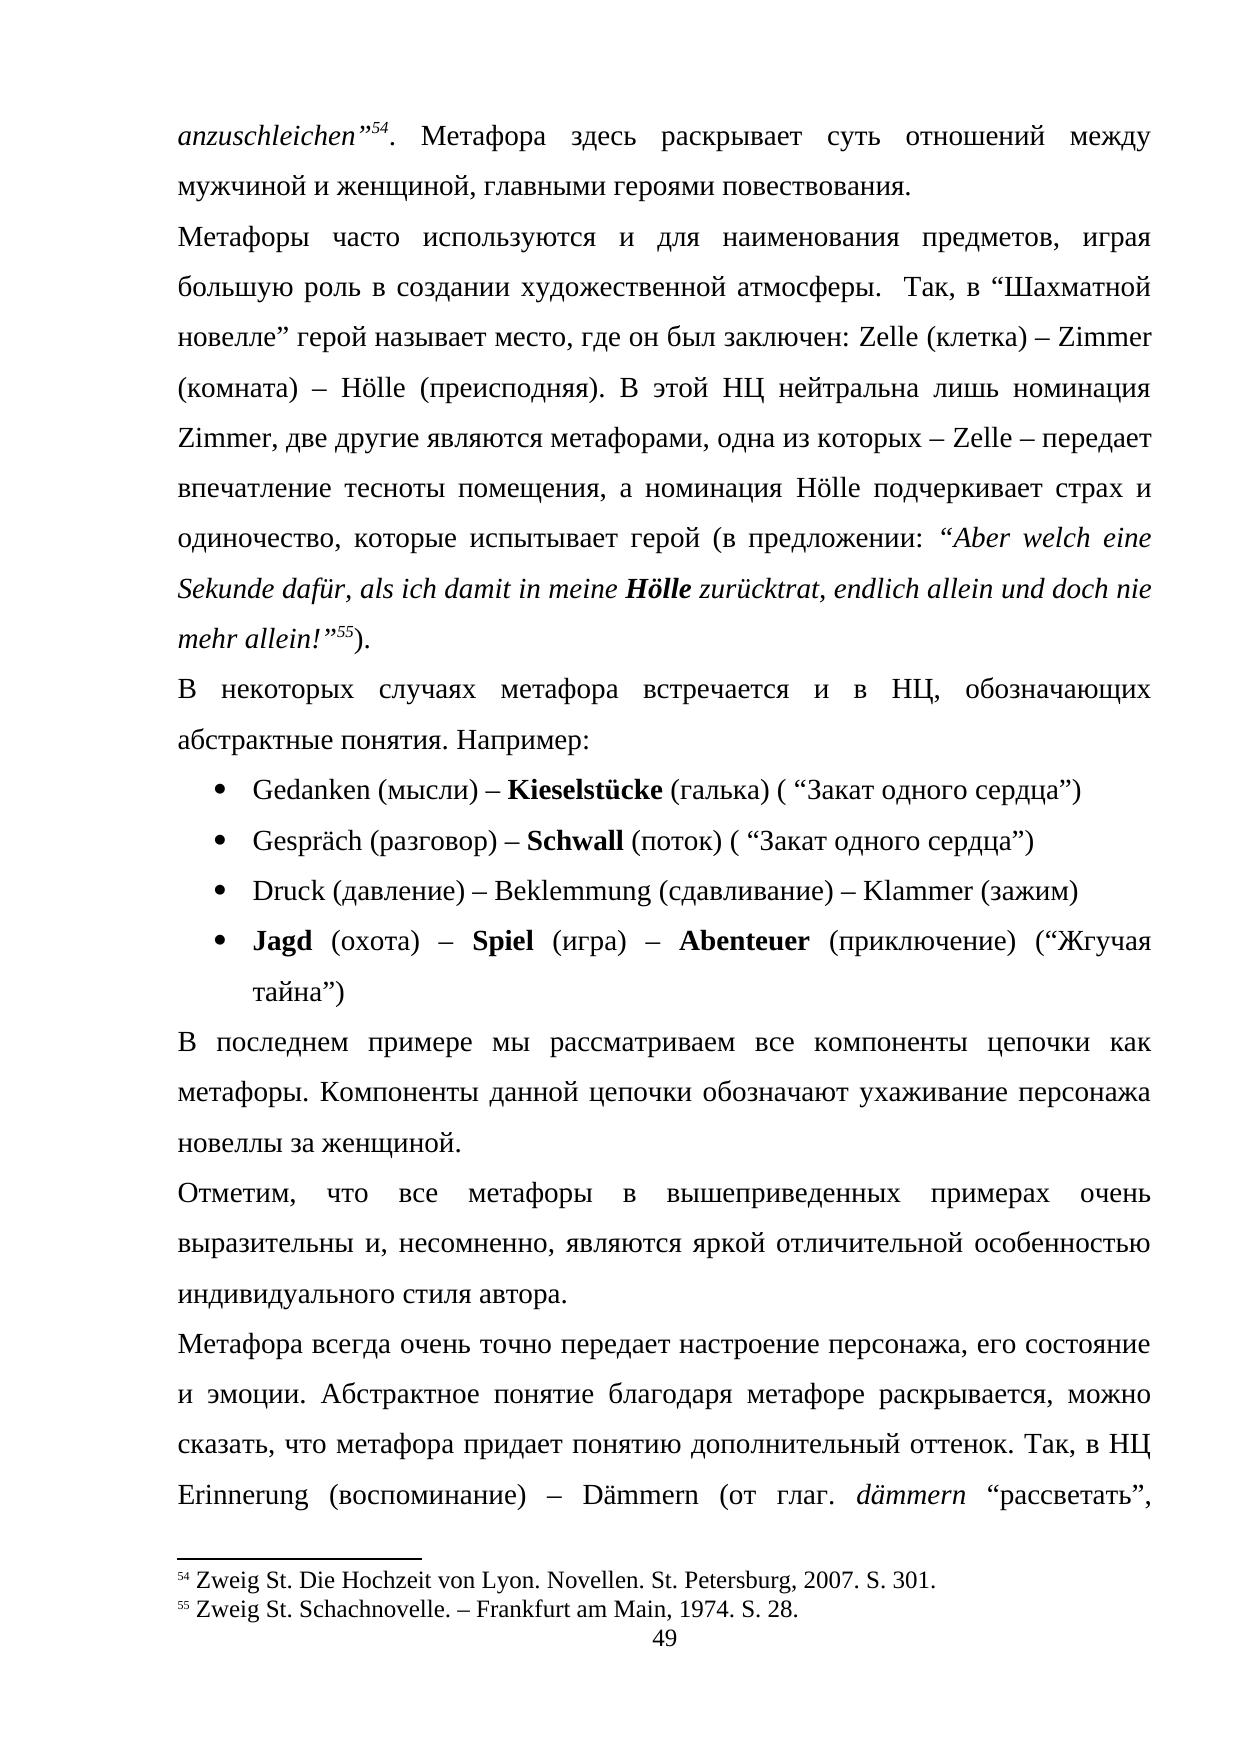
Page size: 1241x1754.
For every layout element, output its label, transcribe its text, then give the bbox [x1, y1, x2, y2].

text В некоторых случаях метафора встречается и в НЦ, обозначающих абстрактные понятия. Например: [177, 672, 1152, 755]
text В последнем примере мы рассматриваем все компоненты цепочки как метафоры. Компоненты данной цепочки обозначают ухаживание персонажа новеллы за женщиной. [177, 1024, 1152, 1158]
list Gedanken (мысли) – Kieselstücke (галька) ( “Закат одного сердца”) [215, 772, 1152, 806]
list Gespräch (разговор) – Schwall (поток) ( “Закат одного сердца”) [215, 823, 1152, 856]
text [177, 118, 1152, 202]
text Отметим, что все метафоры в вышеприведенных примерах очень выразительны и, несомненно, являются яркой отличительной особенностью индивидуального стиля автора. [177, 1175, 1152, 1309]
text Метафоры часто используются и для наименования предметов, играя большую роль в создании художественной атмосферы. Так, в “Шахматной новелле” герой называет место, где он был заключен: Zelle (клетка) – Zimmer (комната) – Hölle (преисподняя). В этой НЦ нейтральна лишь номинация Zimmer, две другие являются метафорами, одна из которых – Zelle – передает впечатление тесноты помещения, а номинация Hölle подчеркивает страх и одиночество, которые испытывает герой (в предложении: “Aber welch eine Sekunde dafür, als ich damit in meine Hölle zurücktrat, endlich allein und doch nie mehr allein!”). [177, 219, 1152, 655]
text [177, 1326, 1152, 1511]
list Jagd (охота) – Spiel (игра) – Abenteuer (приключение) (“Жгучая тайна”) [215, 923, 1152, 1007]
list Druck (давление) – Beklemmung (сдавливание) – Klammer (зажим) [215, 873, 1152, 907]
